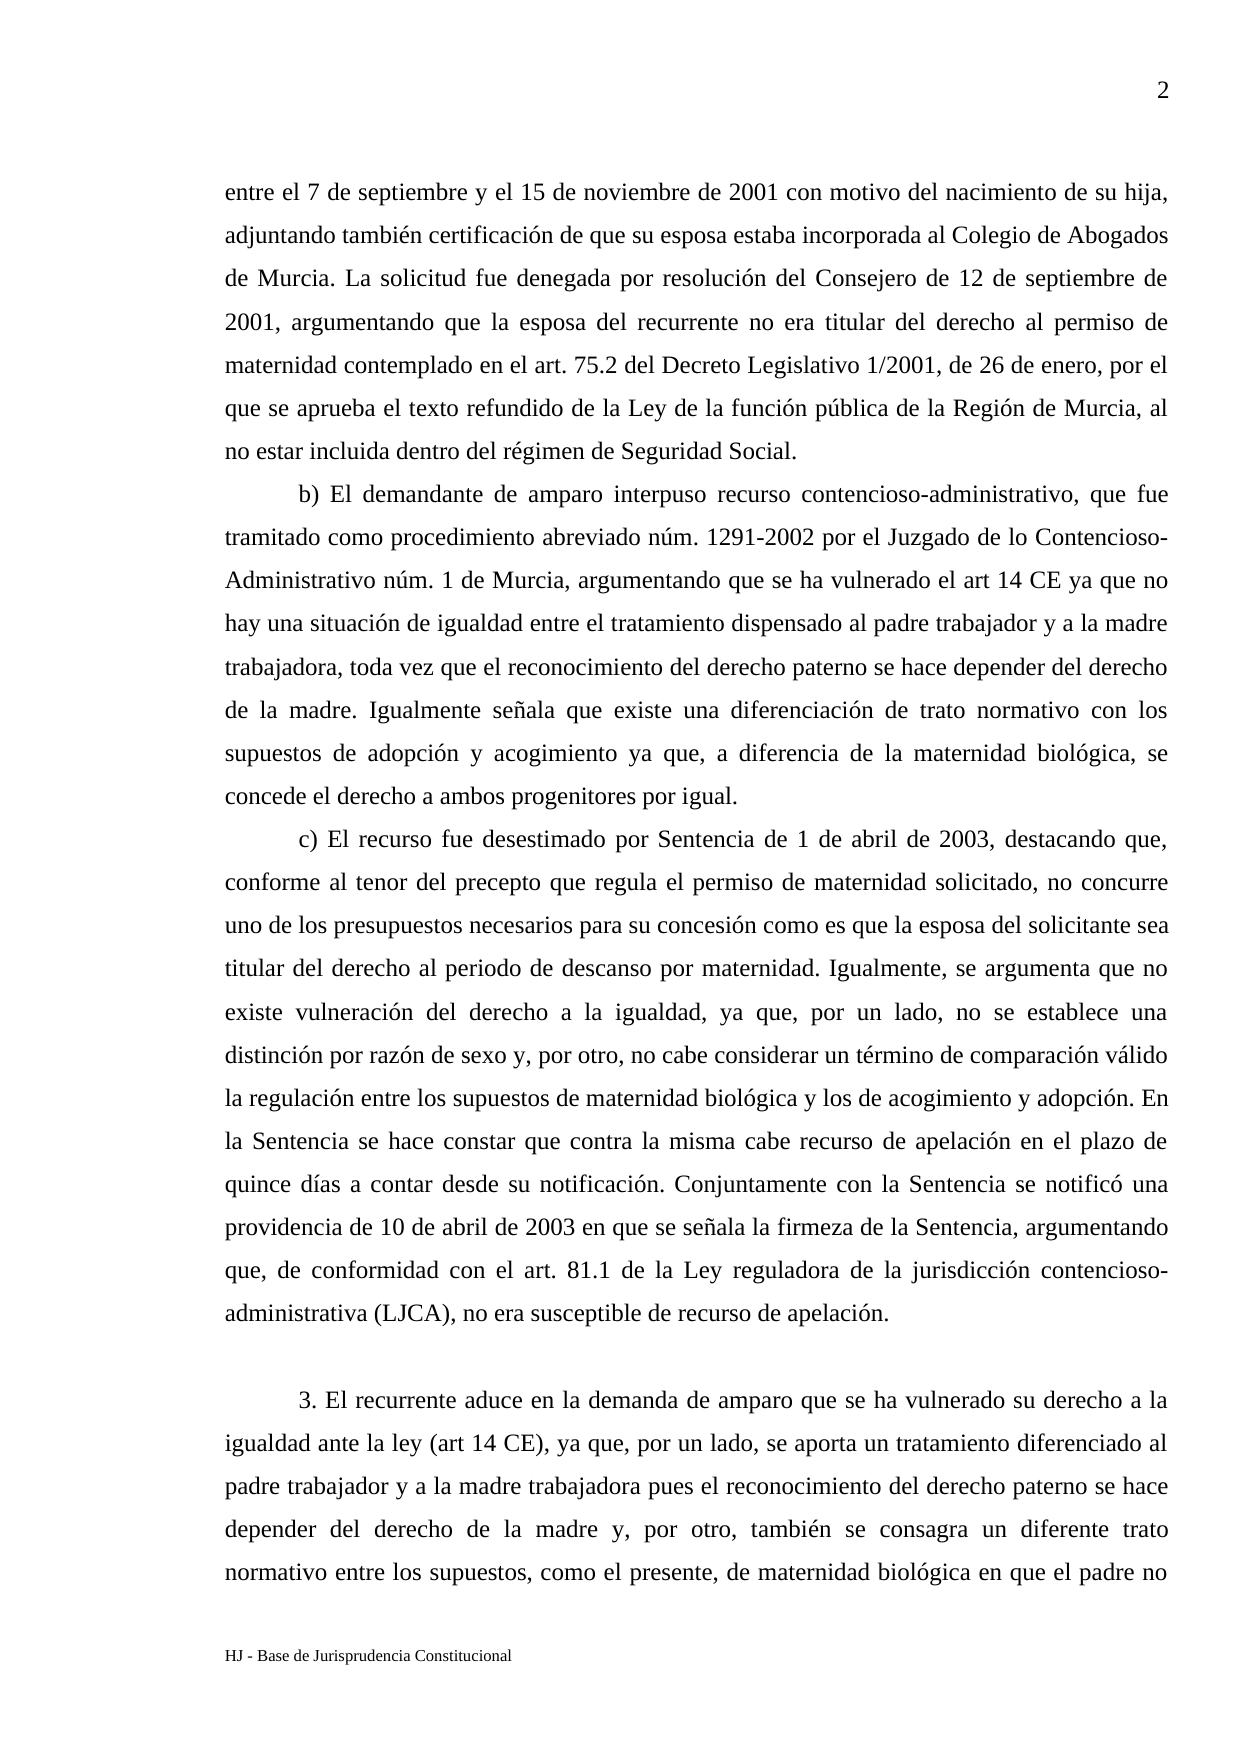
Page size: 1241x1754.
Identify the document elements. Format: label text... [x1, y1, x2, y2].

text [224, 177, 1169, 465]
text c) El recurso fue desestimado por Sentencia de 1 de abril de 2003, destacando que, conforme al tenor del precepto que regula el permiso de maternidad solicitado, no concurre uno de los presupuestos necesarios para su concesión como es que la esposa del solicitante sea titular del derecho al periodo de descanso por maternidad. Igualmente, se argumenta que no existe vulneración del derecho a la igualdad, ya que, por un lado, no se establece una distinción por razón de sexo y, por otro, no cabe considerar un término de comparación válido la regulación entre los supuestos de maternidad biológica y los de acogimiento y adopción. En la Sentencia se hace constar que contra la misma cabe recurso de apelación en el plazo de quince días a contar desde su notificación. Conjuntamente con la Sentencia se notificó una providencia de 10 de abril de 2003 en que se señala la firmeza de la Sentencia, argumentando que, de conformidad con el art. 81.1 de la Ley reguladora de la jurisdicción contencioso-administrativa (LJCA), no era susceptible de recurso de apelación. [224, 824, 1169, 1327]
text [224, 1385, 1169, 1586]
text b) El demandante de amparo interpuso recurso contencioso-administrativo, que fue tramitado como procedimiento abreviado núm. 1291-2002 por el Juzgado de lo Contencioso-Administrativo núm. 1 de Murcia, argumentando que se ha vulnerado el art 14 CE ya que no hay una situación de igualdad entre el tratamiento dispensado al padre trabajador y a la madre trabajadora, toda vez que el reconocimiento del derecho paterno se hace depender del derecho de la madre. Igualmente señala que existe una diferenciación de trato normativo con los supuestos de adopción y acogimiento ya que, a diferencia de la maternidad biológica, se concede el derecho a ambos progenitores por igual. [224, 479, 1169, 810]
